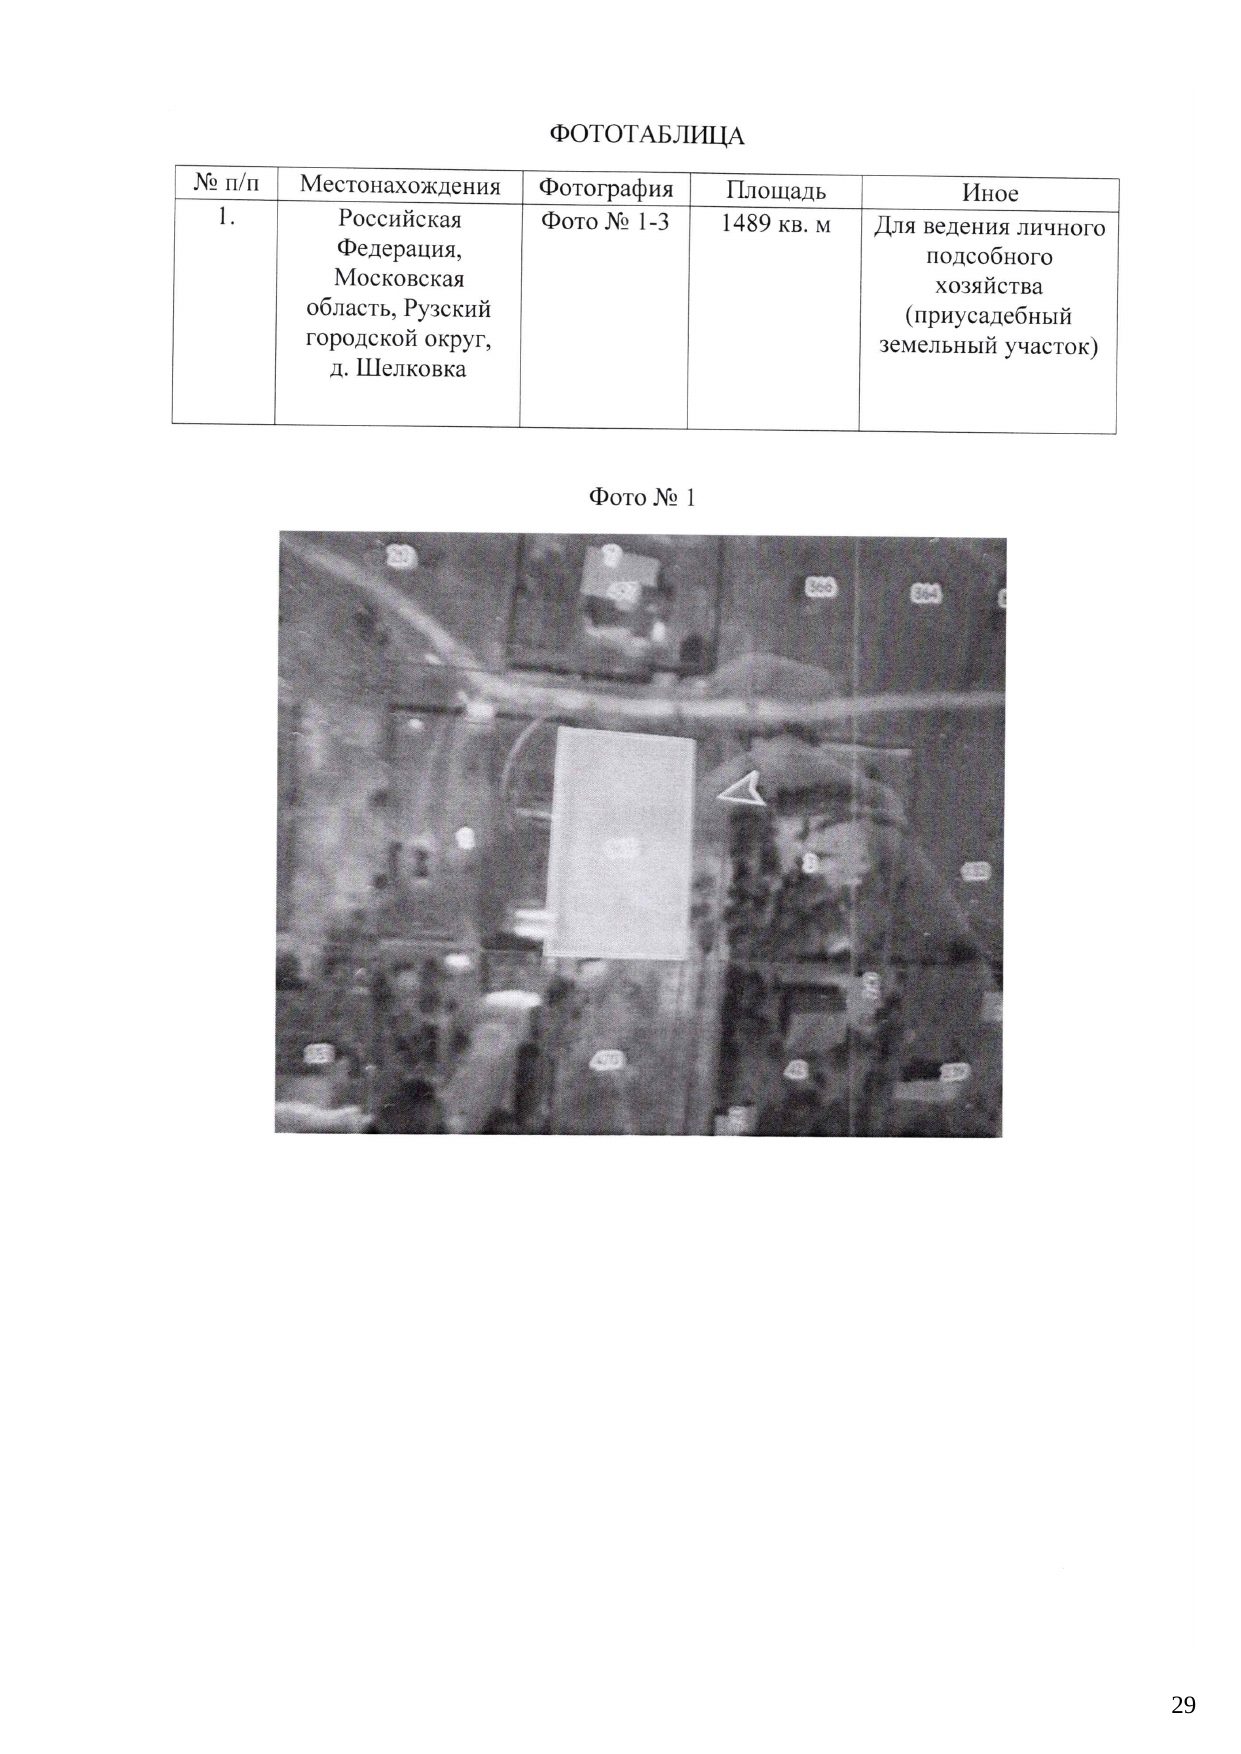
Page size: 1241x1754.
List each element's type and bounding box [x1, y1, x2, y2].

picture [103, 88, 1196, 1647]
